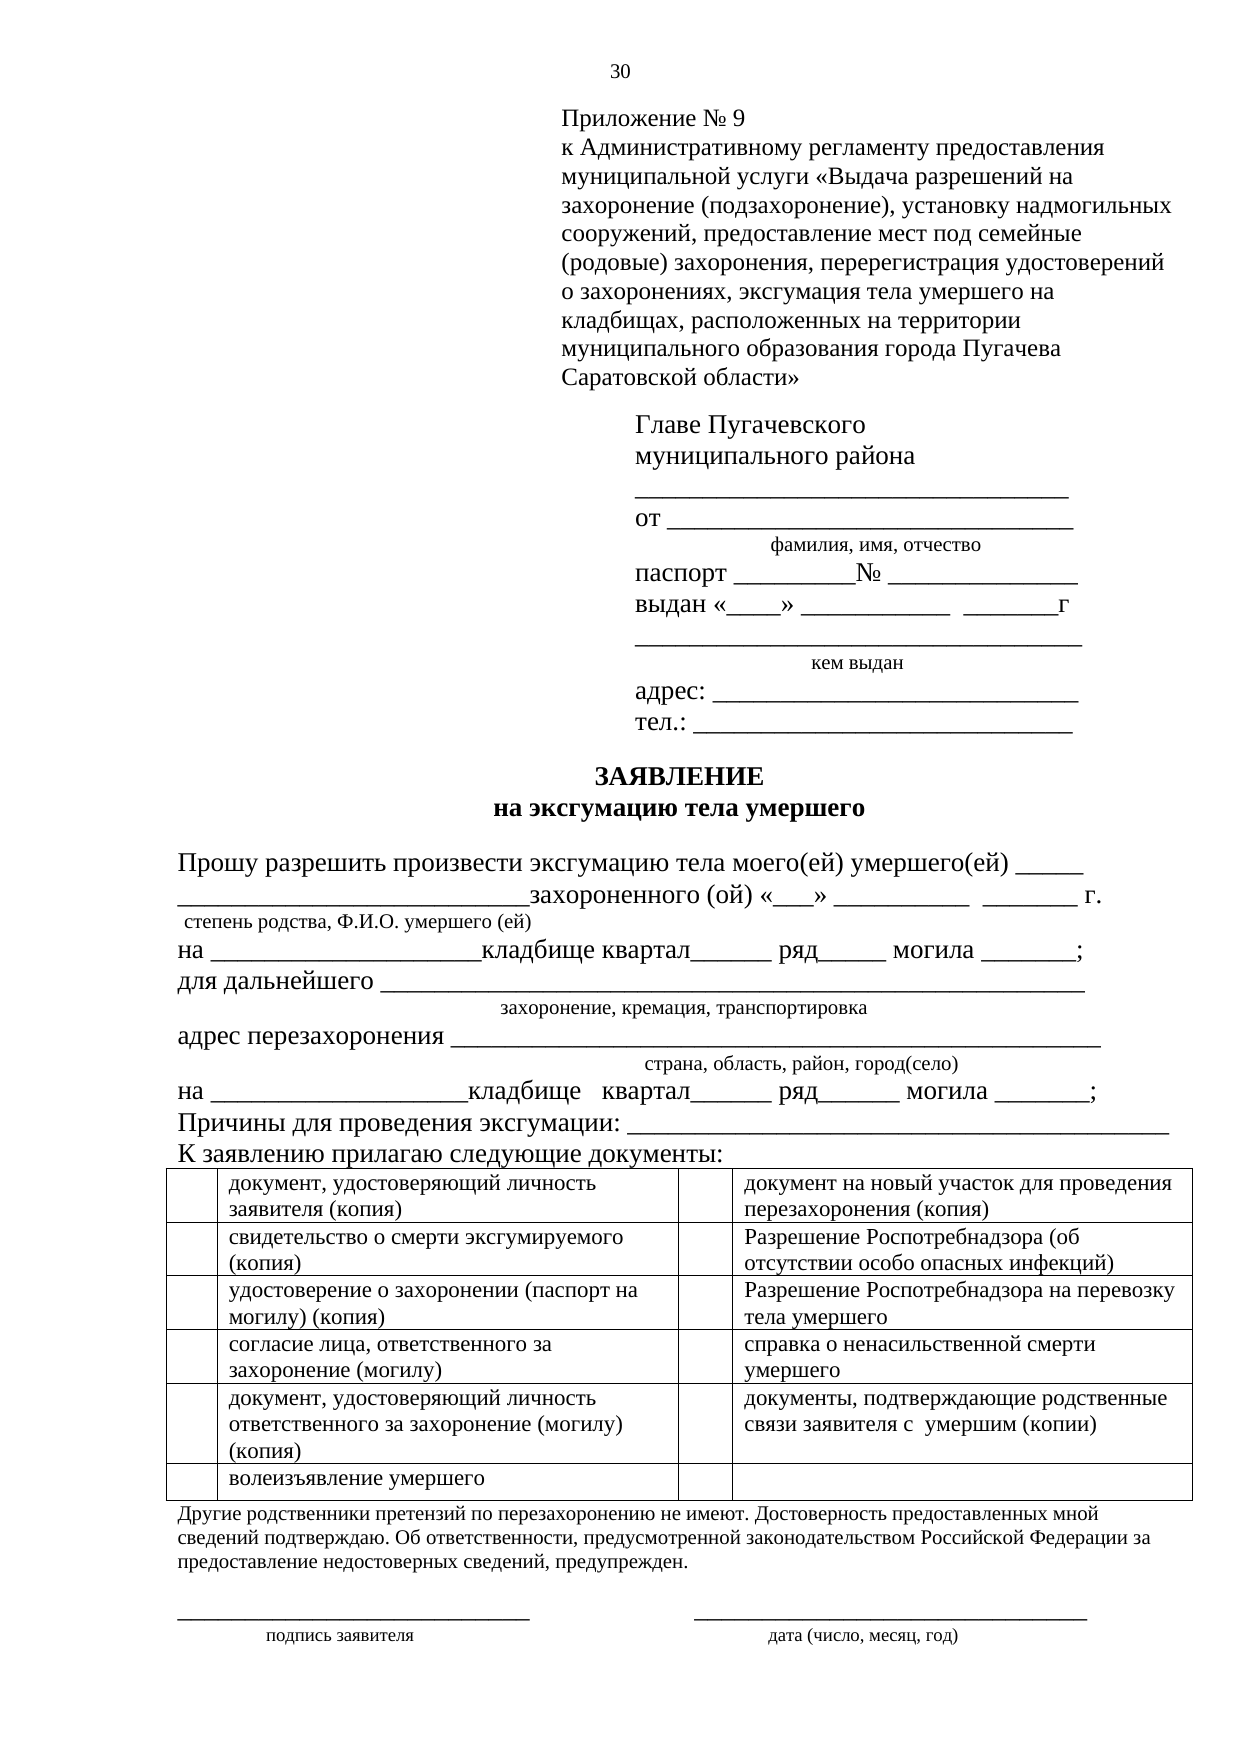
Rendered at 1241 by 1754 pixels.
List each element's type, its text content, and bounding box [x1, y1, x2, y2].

table_header [167, 1169, 217, 1222]
table_cell [679, 1384, 732, 1463]
text для дальнейшего ____________________________________________________ [177, 964, 1181, 995]
table_cell справка о ненасильственной смерти умершего [733, 1330, 1192, 1383]
text __________________________захороненного (ой) «___» __________ _______ г. [177, 878, 1181, 909]
table_cell Разрешение Роспотребнадзора (об отсутствии особо опасных инфекций) [733, 1223, 1192, 1275]
text ЗАЯВЛЕНИЕ [177, 760, 1181, 791]
table_header документ, удостоверяющий личность заявителя (копия) [218, 1169, 678, 1222]
table_cell удостоверение о захоронении (паспорт на могилу) (копия) [218, 1276, 678, 1329]
text страна, область, район, город(село) [177, 1050, 1181, 1074]
table_cell Разрешение Роспотребнадзора на перевозку тела умершего [733, 1276, 1192, 1329]
table_cell документ, удостоверяющий личность ответственного за захоронение (могилу) (копия) [218, 1384, 678, 1463]
table_cell [167, 1464, 217, 1500]
table_cell [679, 1464, 732, 1500]
text на эксгумацию тела умершего [177, 791, 1181, 822]
text адрес перезахоронения ________________________________________________ [177, 1019, 1181, 1050]
text Другие родственники претензий по перезахоронению не имеют. Достоверность предоставленных мной сведений подтверждаю. Об ответственности, предусмотренной законодательством Российской Федерации за предоставление недостоверных сведений, предупрежден. [177, 1501, 1181, 1573]
text Приложение № 9 [561, 103, 1181, 132]
table_header [679, 1169, 732, 1222]
text подпись заявителя дата (число, месяц, год) [177, 1624, 1181, 1645]
table_cell [679, 1223, 732, 1275]
table_cell [679, 1276, 732, 1329]
table_cell свидетельство о смерти эксгумируемого (копия) [218, 1223, 678, 1275]
table_header Главе Пугачевского муниципального района ________________________________ от ______________________________ фамилия, имя, отчество паспорт _________№ ______________ выдан «____» ___________ _______г _________________________________ кем выдан адрес: ___________________________ тел.: ____________________________ [428, 408, 1180, 736]
table_cell согласие лица, ответственного за захоронение (могилу) [218, 1330, 678, 1383]
table_cell [733, 1464, 1192, 1500]
table_cell [679, 1330, 732, 1383]
text Прошу разрешить произвести эксгумацию тела моего(ей) умершего(ей) _____ [177, 847, 1181, 878]
text __________________________ _____________________________ [177, 1593, 1181, 1624]
table_cell [167, 1384, 217, 1463]
table_cell [167, 1330, 217, 1383]
text захоронение, кремация, транспортировка [177, 995, 1181, 1019]
text на ____________________кладбище квартал______ ряд_____ могила _______; [177, 933, 1181, 964]
text Причины для проведения эксгумации: ________________________________________ [177, 1106, 1181, 1137]
text на ___________________кладбище квартал______ ряд______ могила _______; [177, 1074, 1181, 1106]
text к Административному регламенту предоставления муниципальной услуги «Выдача разрешений на захоронение (подзахоронение), установку надмогильных сооружений, предоставление мест под семейные (родовые) захоронения, перерегистрация удостоверений о захоронениях, эксгумация тела умершего на кладбищах, расположенных на территории муниципального образования города Пугачева Саратовской области» [561, 132, 1181, 391]
text степень родства, Ф.И.О. умершего (ей) [177, 909, 1181, 933]
text К заявлению прилагаю следующие документы: [177, 1137, 1181, 1168]
table_cell документы, подтверждающие родственные связи заявителя с умершим (копии) [733, 1384, 1192, 1463]
table_header документ на новый участок для проведения перезахоронения (копия) [733, 1169, 1192, 1222]
table_cell [167, 1276, 217, 1329]
table_cell [167, 1223, 217, 1275]
table_cell волеизъявление умершего [218, 1464, 678, 1500]
